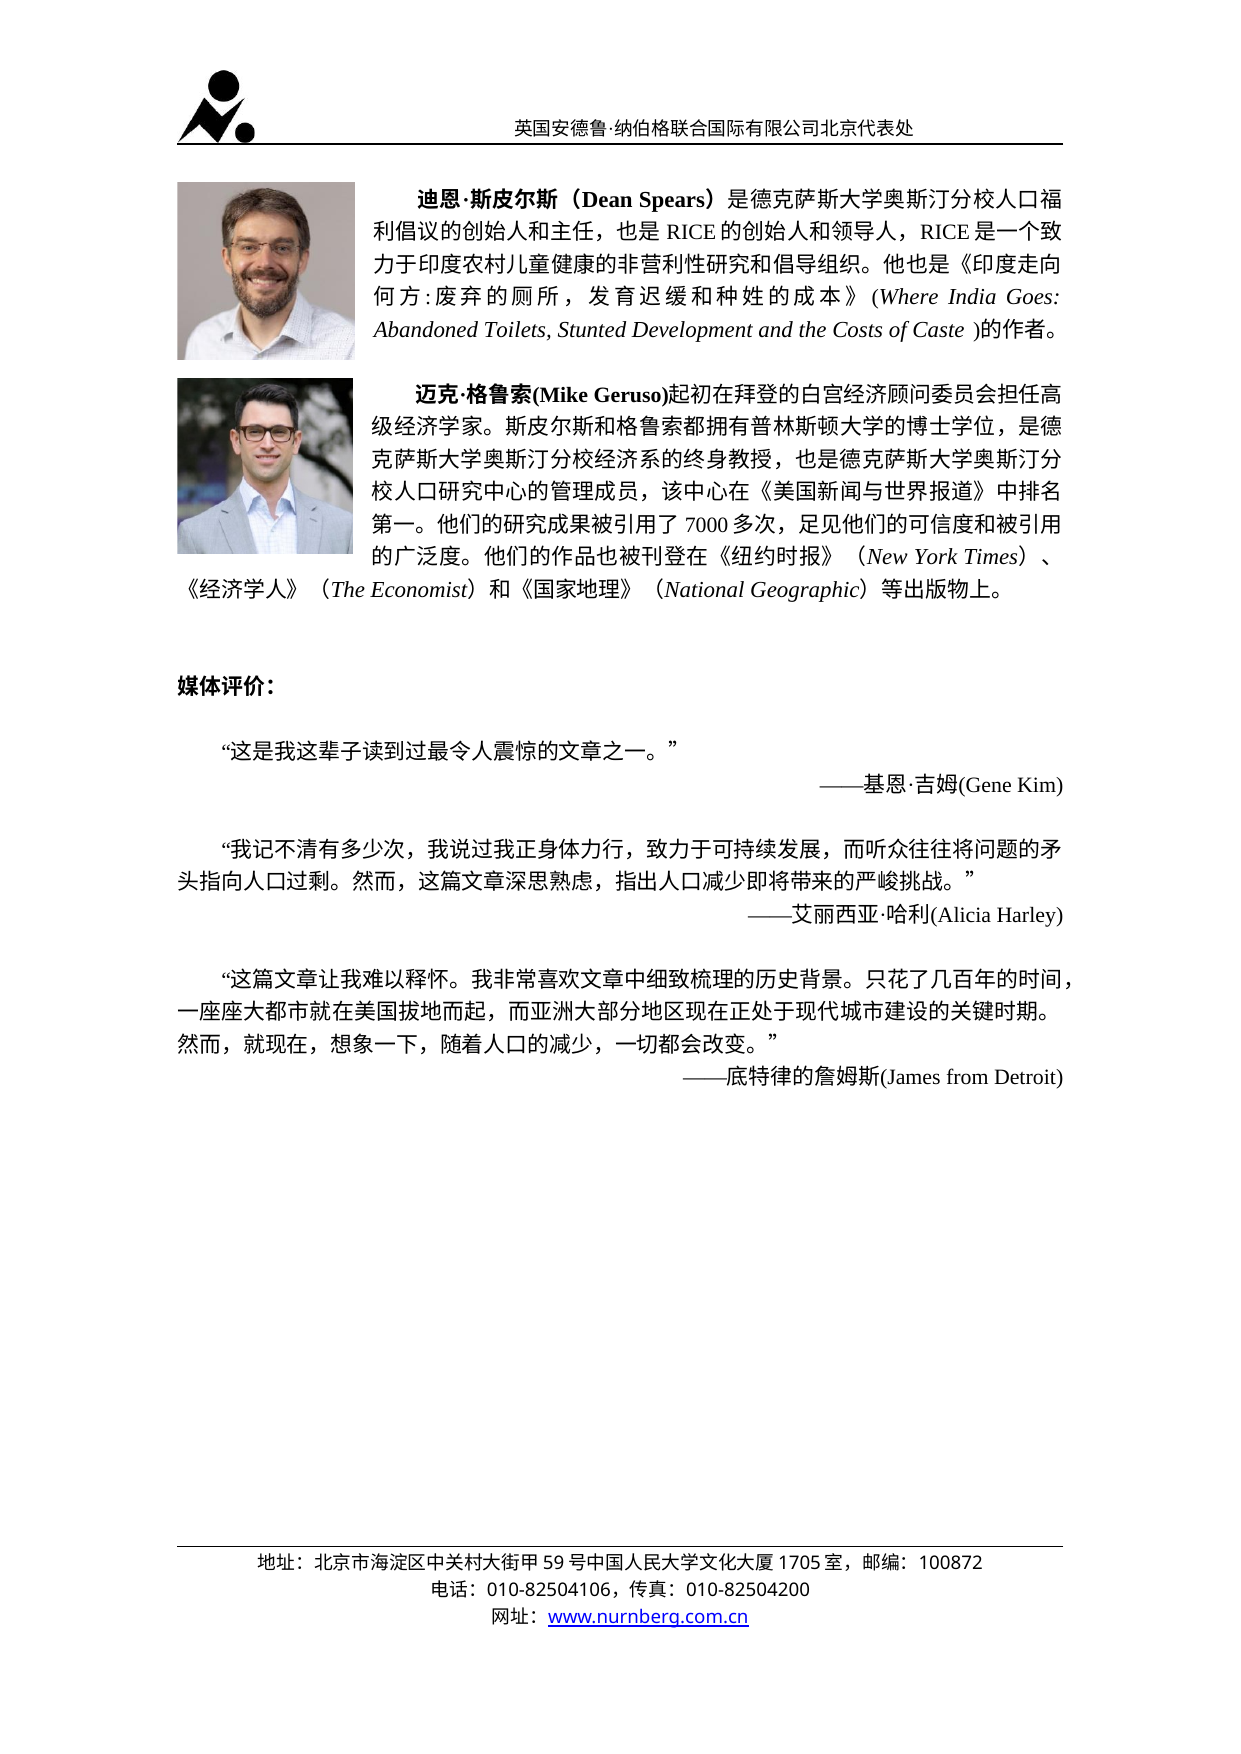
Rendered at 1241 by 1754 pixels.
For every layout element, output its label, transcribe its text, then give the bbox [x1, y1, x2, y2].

text 迪恩·斯皮尔斯（Dean Spears）是德克萨斯大学奥斯汀分校人口福利倡议的创始人和主任，也是RICE的创始人和领导人，RICE是一个致力于印度农村儿童健康的非营利性研究和倡导组织。他也是《印度走向何方:废弃的厕所，发育迟缓和种姓的成本》(Where India Goes: Abandoned Toilets, Stunted Development and the Costs of Caste )的作者。 [177, 181, 1063, 344]
text 媒体评价： [177, 669, 1063, 701]
text “我记不清有多少次，我说过我正身体力行，致力于可持续发展，而听众往往将问题的矛头指向人口过剩。然而，这篇文章深思熟虑，指出人口减少即将带来的严峻挑战。” [177, 831, 1063, 896]
text ——基恩·吉姆(Gene Kim) [177, 766, 1063, 799]
text “这是我这辈子读到过最令人震惊的文章之一。” [177, 734, 1063, 766]
picture [177, 70, 255, 143]
text ——艾丽西亚·哈利(Alicia Harley) [177, 896, 1063, 929]
text 迈克·格鲁索(Mike Geruso)起初在拜登的白宫经济顾问委员会担任高级经济学家。斯皮尔斯和格鲁索都拥有普林斯顿大学的博士学位，是德克萨斯大学奥斯汀分校经济系的终身教授，也是德克萨斯大学奥斯汀分校人口研究中心的管理成员，该中心在《美国新闻与世界报道》中排名第一。他们的研究成果被引用了7000多次，足见他们的可信度和被引用的广泛度。他们的作品也被刊登在《纽约时报》（New York Times）、《经济学人》（The Economist）和《国家地理》（National Geographic）等出版物上。 [177, 376, 1063, 604]
picture [177, 378, 353, 554]
text ——底特律的詹姆斯(James from Detroit) [177, 1059, 1063, 1091]
text “这篇文章让我难以释怀。我非常喜欢文章中细致梳理的历史背景。只花了几百年的时间，一座座大都市就在美国拔地而起，而亚洲大部分地区现在正处于现代城市建设的关键时期。然而，就现在，想象一下，随着人口的减少，一切都会改变。” [177, 961, 1063, 1059]
picture [177, 182, 355, 360]
